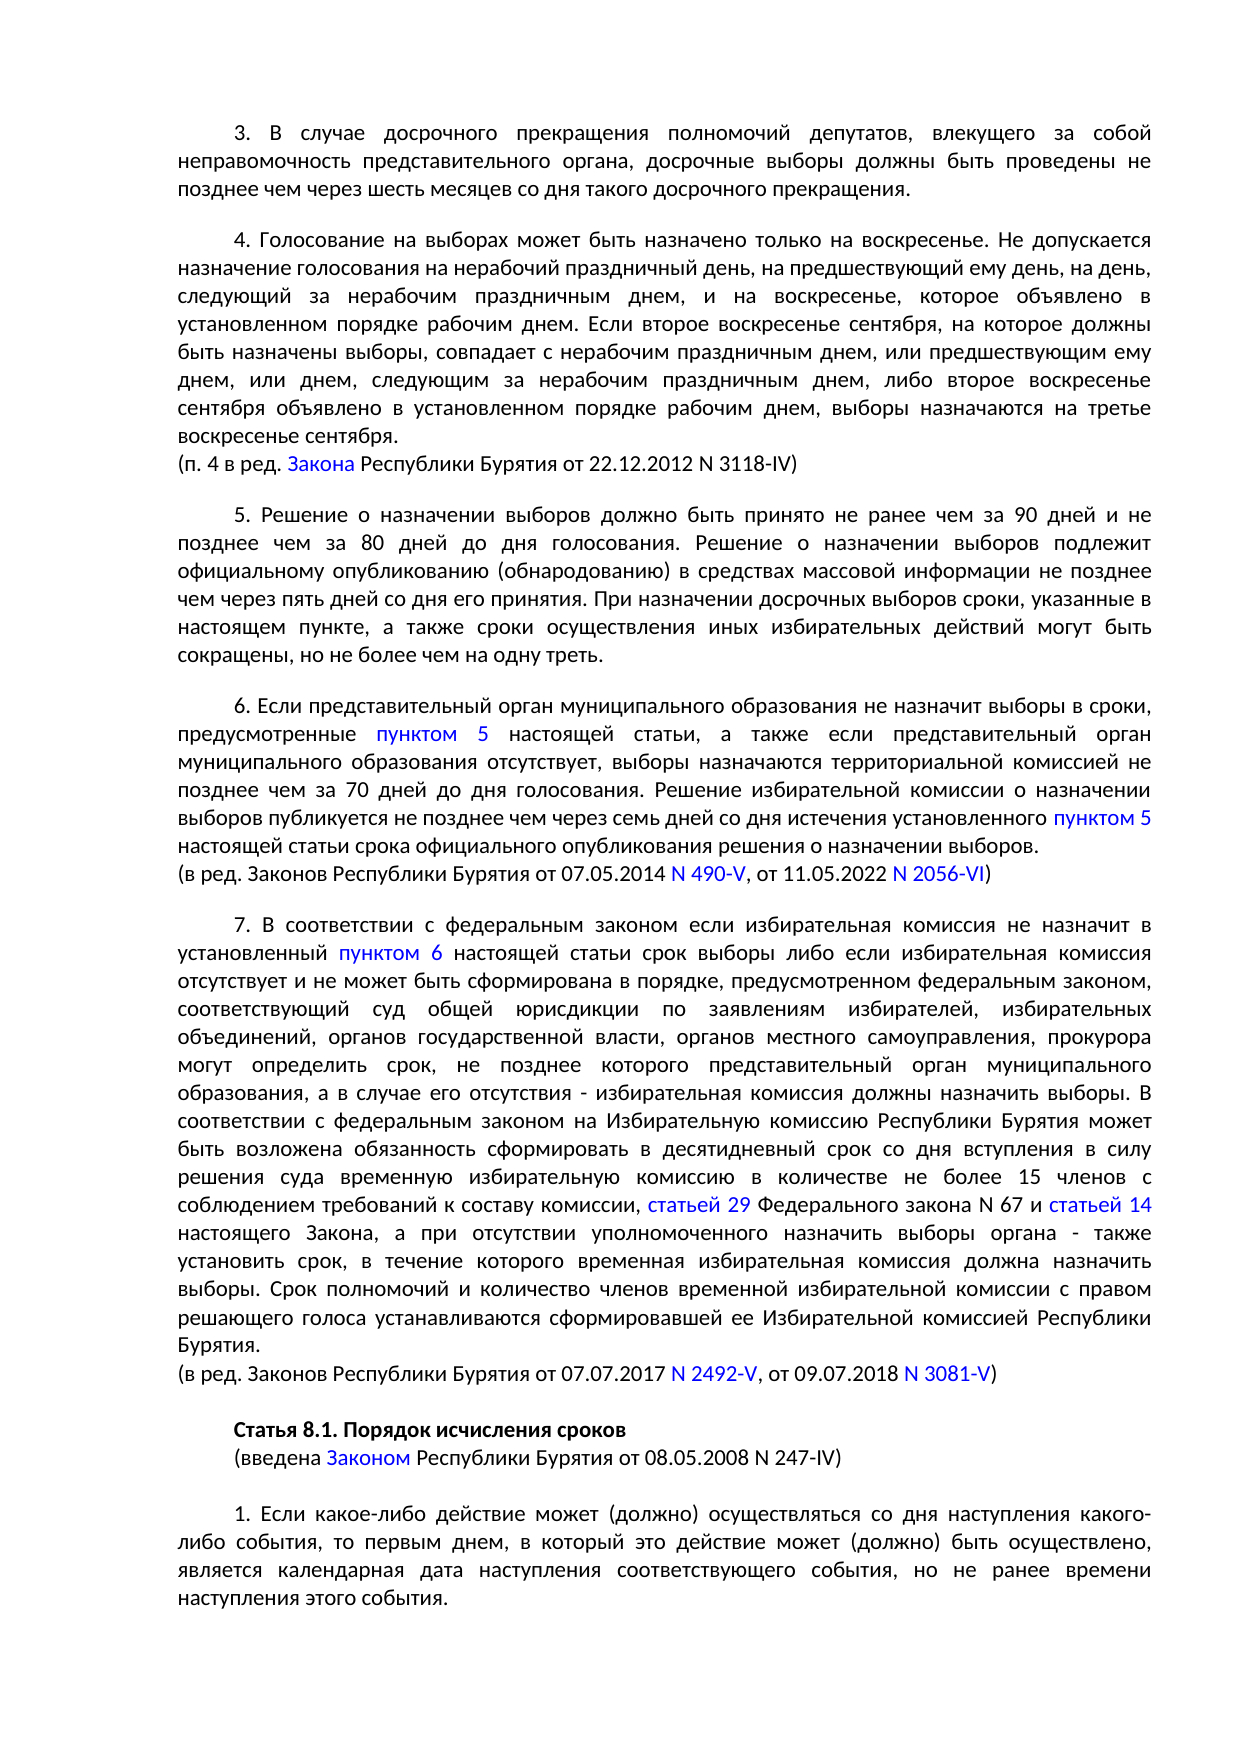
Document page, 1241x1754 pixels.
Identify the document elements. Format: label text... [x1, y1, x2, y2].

text (в ред. Законов Республики Бурятия от 07.05.2014 N 490-V, от 11.05.2022 N 2056-VI) [177, 859, 1152, 887]
text 4. Голосование на выборах может быть назначено только на воскресенье. Не допускается назначение голосования на нерабочий праздничный день, на предшествующий ему день, на день, следующий за нерабочим праздничным днем, и на воскресенье, которое объявлено в установленном порядке рабочим днем. Если второе воскресенье сентября, на которое должны быть назначены выборы, совпадает с нерабочим праздничным днем, или предшествующим ему днем, или днем, следующим за нерабочим праздничным днем, либо второе воскресенье сентября объявлено в установленном порядке рабочим днем, выборы назначаются на третье воскресенье сентября. [177, 225, 1152, 449]
text 6. Если представительный орган муниципального образования не назначит выборы в сроки, предусмотренные пунктом 5 настоящей статьи, а также если представительный орган муниципального образования отсутствует, выборы назначаются территориальной комиссией не позднее чем за 70 дней до дня голосования. Решение избирательной комиссии о назначении выборов публикуется не позднее чем через семь дней со дня истечения установленного пунктом 5 настоящей статьи срока официального опубликования решения о назначении выборов. [177, 691, 1152, 859]
text 5. Решение о назначении выборов должно быть принято не ранее чем за 90 дней и не позднее чем за 80 дней до дня голосования. Решение о назначении выборов подлежит официальному опубликованию (обнародованию) в средствах массовой информации не позднее чем через пять дней со дня его принятия. При назначении досрочных выборов сроки, указанные в настоящем пункте, а также сроки осуществления иных избирательных действий могут быть сокращены, но не более чем на одну треть. [177, 500, 1152, 668]
text 3. В случае досрочного прекращения полномочий депутатов, влекущего за собой неправомочность представительного органа, досрочные выборы должны быть проведены не позднее чем через шесть месяцев со дня такого досрочного прекращения. [177, 118, 1152, 202]
text (п. 4 в ред. Закона Республики Бурятия от 22.12.2012 N 3118-IV) [177, 449, 1152, 477]
text (введена Законом Республики Бурятия от 08.05.2008 N 247-IV) [177, 1443, 1152, 1471]
text (в ред. Законов Республики Бурятия от 07.07.2017 N 2492-V, от 09.07.2018 N 3081-V) [177, 1359, 1152, 1387]
title Статья 8.1. Порядок исчисления сроков [177, 1415, 1152, 1443]
text 7. В соответствии с федеральным законом если избирательная комиссия не назначит в установленный пунктом 6 настоящей статьи срок выборы либо если избирательная комиссия отсутствует и не может быть сформирована в порядке, предусмотренном федеральным законом, соответствующий суд общей юрисдикции по заявлениям избирателей, избирательных объединений, органов государственной власти, органов местного самоуправления, прокурора могут определить срок, не позднее которого представительный орган муниципального образования, а в случае его отсутствия - избирательная комиссия должны назначить выборы. В соответствии с федеральным законом на Избирательную комиссию Республики Бурятия может быть возложена обязанность сформировать в десятидневный срок со дня вступления в силу решения суда временную избирательную комиссию в количестве не более 15 членов с соблюдением требований к составу комиссии, статьей 29 Федерального закона N 67 и статьей 14 настоящего Закона, а при отсутствии уполномоченного назначить выборы органа - также установить срок, в течение которого временная избирательная комиссия должна назначить выборы. Срок полномочий и количество членов временной избирательной комиссии с правом решающего голоса устанавливаются сформировавшей ее Избирательной комиссией Республики Бурятия. [177, 910, 1152, 1359]
text 1. Если какое-либо действие может (должно) осуществляться со дня наступления какого-либо события, то первым днем, в который это действие может (должно) быть осуществлено, является календарная дата наступления соответствующего события, но не ранее времени наступления этого события. [177, 1499, 1152, 1611]
